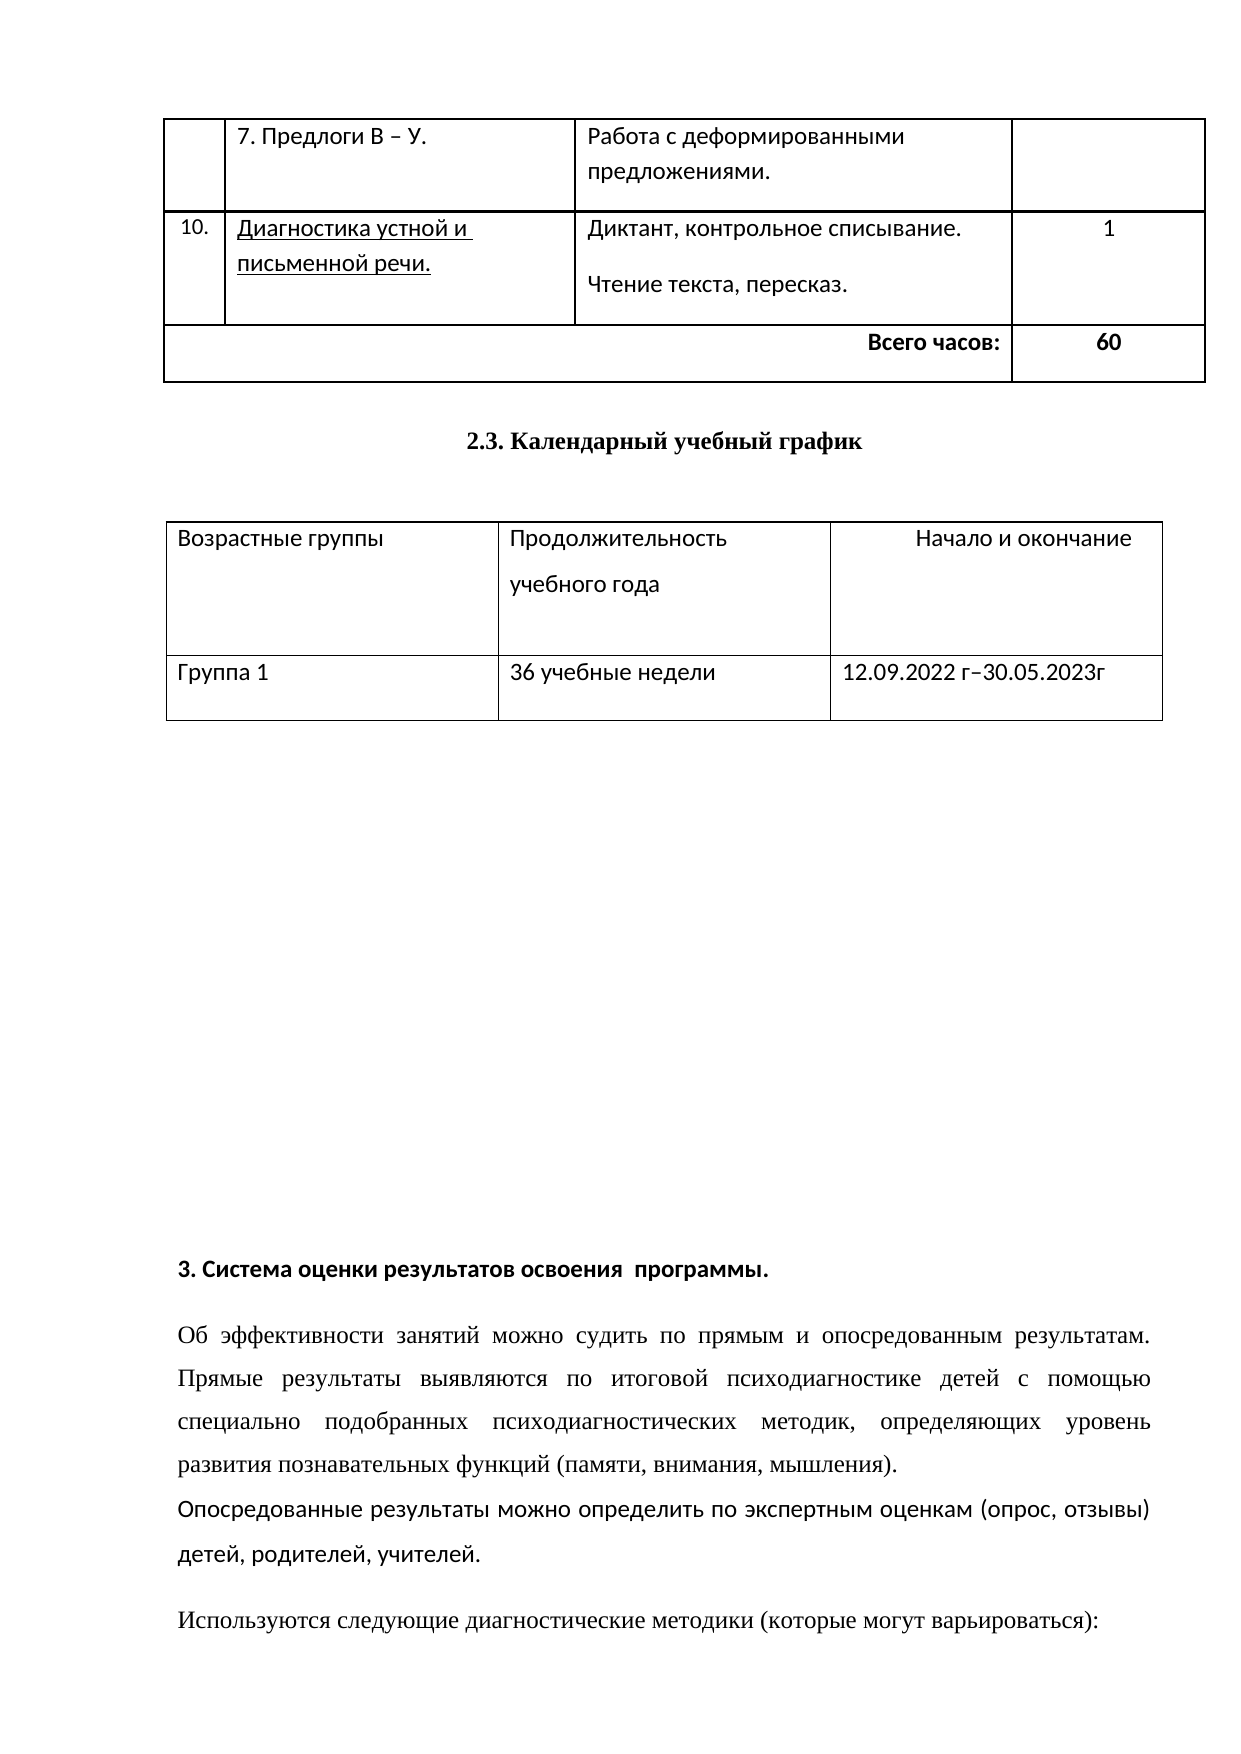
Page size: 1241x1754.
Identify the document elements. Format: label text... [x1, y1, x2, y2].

table_cell Диктант, контрольное списывание. Чтение текста, пересказ. [576, 213, 1011, 323]
text Опосредованные результаты можно определить по экспертным оценкам (опрос, отзывы) детей, родителей, учителей. [177, 1493, 1152, 1569]
table_header Продолжительность учебного года [499, 523, 830, 654]
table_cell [576, 120, 1011, 210]
table_cell 7 [1013, 120, 1204, 210]
table_cell Диагностика устной и письменной речи. [226, 213, 574, 323]
text 2.3. Календарный учебный график [177, 426, 1152, 455]
table_cell 12.09.2022 г–30.05.2023г [831, 656, 1162, 720]
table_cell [226, 120, 574, 210]
table_header Возрастные группы [167, 523, 498, 654]
table_cell 10. [165, 213, 224, 323]
table_cell 1 [1013, 213, 1204, 323]
table_header Начало и окончание [831, 523, 1162, 654]
table_cell Группа 1 [167, 656, 498, 720]
table_cell 36 учебные недели [499, 656, 830, 720]
table_cell Всего часов: [165, 326, 1011, 381]
table_cell 60 [1013, 326, 1204, 381]
text Используются следующие диагностические методики (которые могут варьироваться): [177, 1605, 1152, 1634]
text Об эффективности занятий можно судить по прямым и опосредованным результатам. Прямые результаты выявляются по итоговой психодиагностике детей с помощью специально подобранных психодиагностических методик, определяющих уровень развития познавательных функций (памяти, внимания, мышления). [177, 1320, 1152, 1478]
table_cell 9. [165, 120, 224, 210]
text 3. Система оценки результатов освоения программы. [177, 1254, 1152, 1284]
